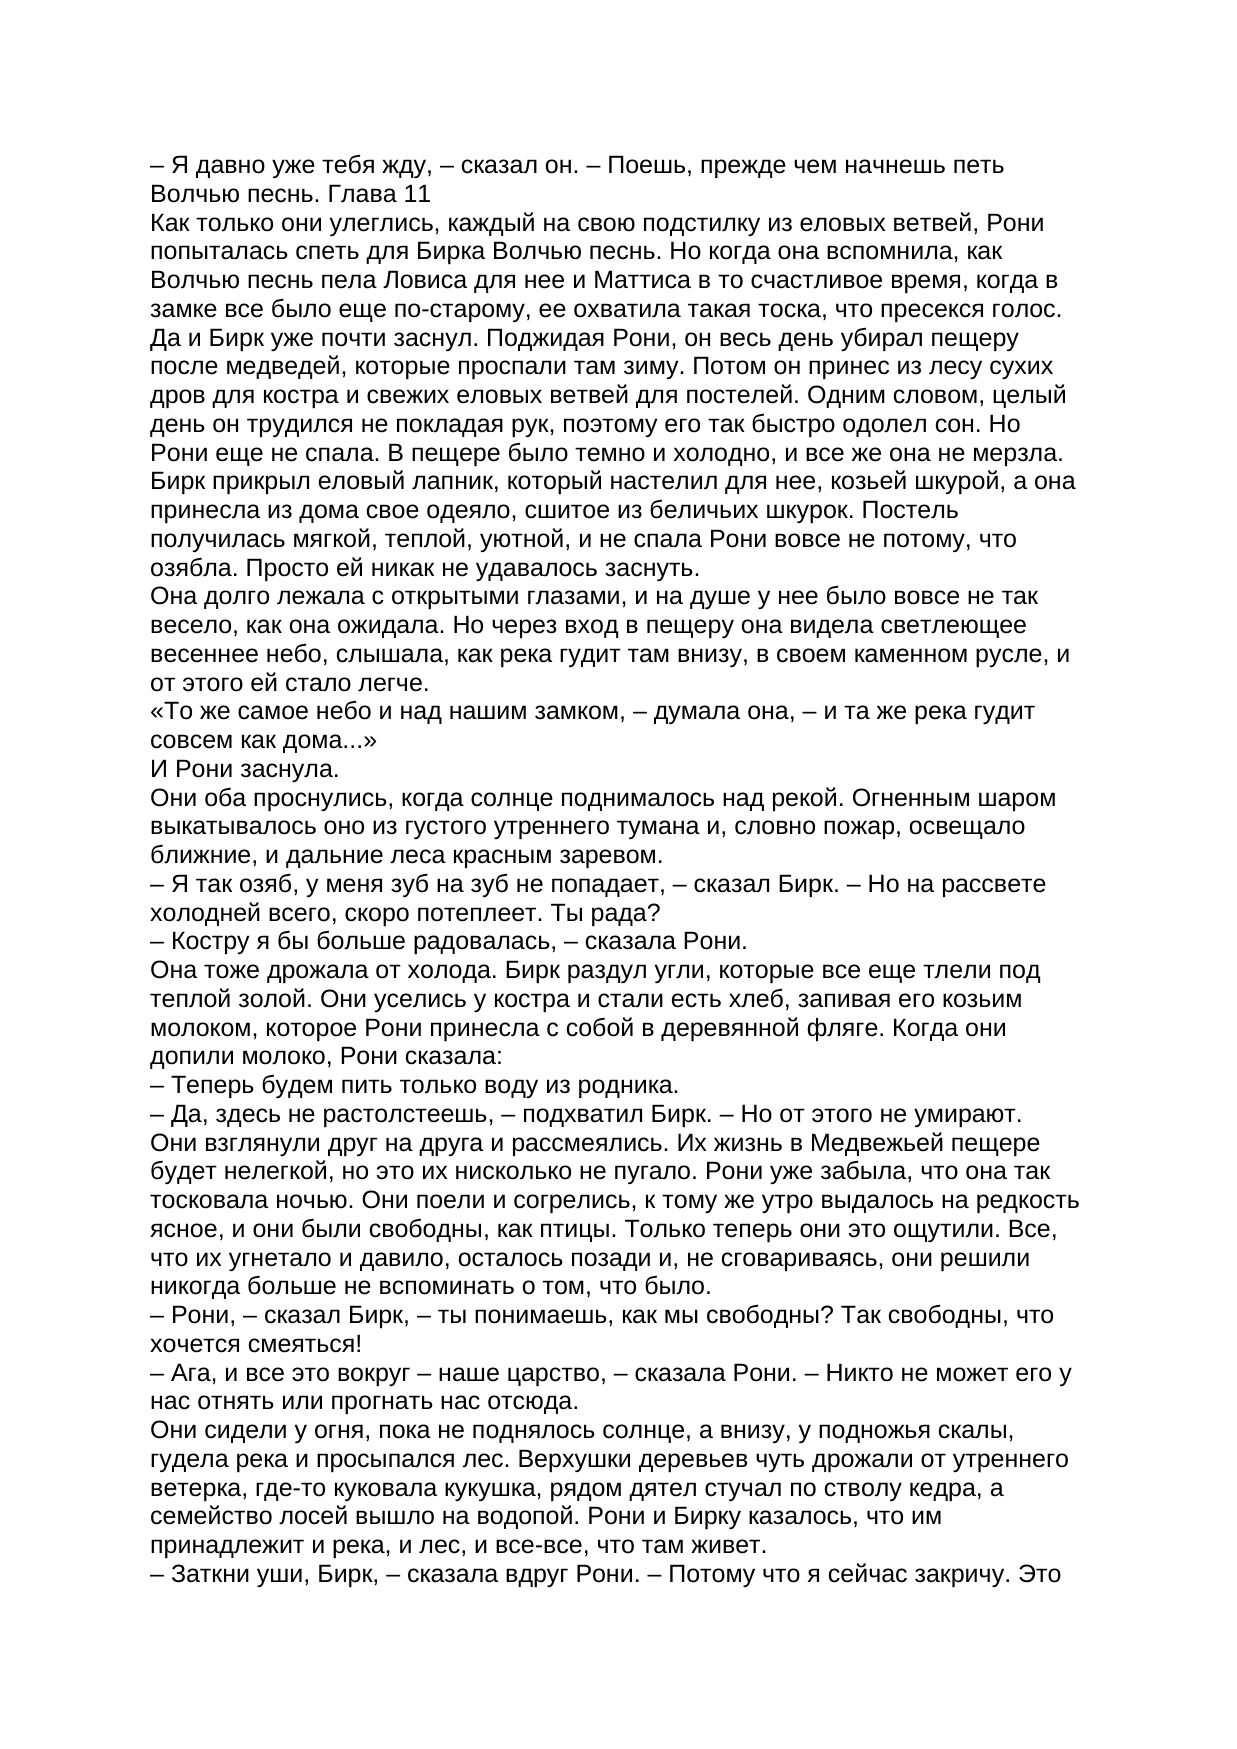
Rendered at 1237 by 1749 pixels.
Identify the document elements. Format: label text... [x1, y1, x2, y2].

text Они оба проснулись, когда солнце поднималось над рекой. Огненным шаром выкатывалось оно из густого утреннего тумана и, словно пожар, освещало ближние, и дальние леса красным заревом. [150, 782, 1086, 869]
text – Я так озяб, у меня зуб на зуб не попадает, – сказал Бирк. – Но на рассвете холодней всего, скоро потеплеет. Ты рада? [150, 869, 1086, 926]
text – Ага, и все это вокруг – наше царство, – сказала Рони. – Никто не может его у нас отнять или прогнать нас отсюда. [150, 1357, 1086, 1415]
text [150, 1559, 1086, 1587]
text – Да, здесь не растолстеешь, – подхватил Бирк. – Но от этого не умирают. [150, 1099, 1086, 1127]
text Она тоже дрожала от холода. Бирк раздул угли, которые все еще тлели под теплой золой. Они уселись у костра и стали есть хлеб, запивая его козьим молоком, которое Рони принесла с собой в деревянной фляге. Когда они допили молоко, Рони сказала: [150, 955, 1086, 1070]
text «То же самое небо и над нашим замком, – думала она, – и та же река гудит совсем как дома...» [150, 696, 1086, 754]
text – Теперь будем пить только воду из родника. [150, 1070, 1086, 1099]
text – Костру я бы больше радовалась, – сказала Рони. [150, 926, 1086, 955]
text Она долго лежала с открытыми глазами, и на душе у нее было вовсе не так весело, как она ожидала. Но через вход в пещеру она видела светлеющее весеннее небо, слышала, как река гудит там внизу, в своем каменном русле, и от этого ей стало легче. [150, 581, 1086, 696]
text Они взглянули друг на друга и рассмеялись. Их жизнь в Медвежьей пещере будет нелегкой, но это их нисколько не пугало. Рони уже забыла, что она так тосковала ночью. Они поели и согрелись, к тому же утро выдалось на редкость ясное, и они были свободны, как птицы. Только теперь они это ощутили. Все, что их угнетало и давило, осталось позади и, не сговариваясь, они решили никогда больше не вспоминать о том, что было. [150, 1127, 1086, 1300]
text – Рони, – сказал Бирк, – ты понимаешь, как мы свободны? Так свободны, что хочется смеяться! [150, 1300, 1086, 1357]
text Как только они улеглись, каждый на свою подстилку из еловых ветвей, Рони попыталась спеть для Бирка Волчью песнь. Но когда она вспомнила, как Волчью песнь пела Ловиса для нее и Маттиса в то счастливое время, когда в замке все было еще по-старому, ее охватила такая тоска, что пресекся голос. [150, 207, 1086, 322]
text Они сидели у огня, пока не поднялось солнце, а внизу, у подножья скалы, гудела река и просыпался лес. Верхушки деревьев чуть дрожали от утреннего ветерка, где-то куковала кукушка, рядом дятел стучал по стволу кедра, а семейство лосей вышло на водопой. Рони и Бирку казалось, что им принадлежит и река, и лес, и все-все, что там живет. [150, 1415, 1086, 1559]
text И Рони заснула. [150, 754, 1086, 782]
text Да и Бирк уже почти заснул. Поджидая Рони, он весь день убирал пещеру после медведей, которые проспали там зиму. Потом он принес из лесу сухих дров для костра и свежих еловых ветвей для постелей. Одним словом, целый день он трудился не покладая рук, поэтому его так быстро одолел сон. Но Рони еще не спала. В пещере было темно и холодно, и все же она не мерзла. Бирк прикрыл еловый лапник, который настелил для нее, козьей шкурой, а она принесла из дома свое одеяло, сшитое из беличьих шкурок. Постель получилась мягкой, теплой, уютной, и не спала Рони вовсе не потому, что озябла. Просто ей никак не удавалось заснуть. [150, 322, 1086, 581]
text – Я давно уже тебя жду, – сказал он. – Поешь, прежде чем начнешь петь Волчью песнь. [150, 150, 1086, 207]
